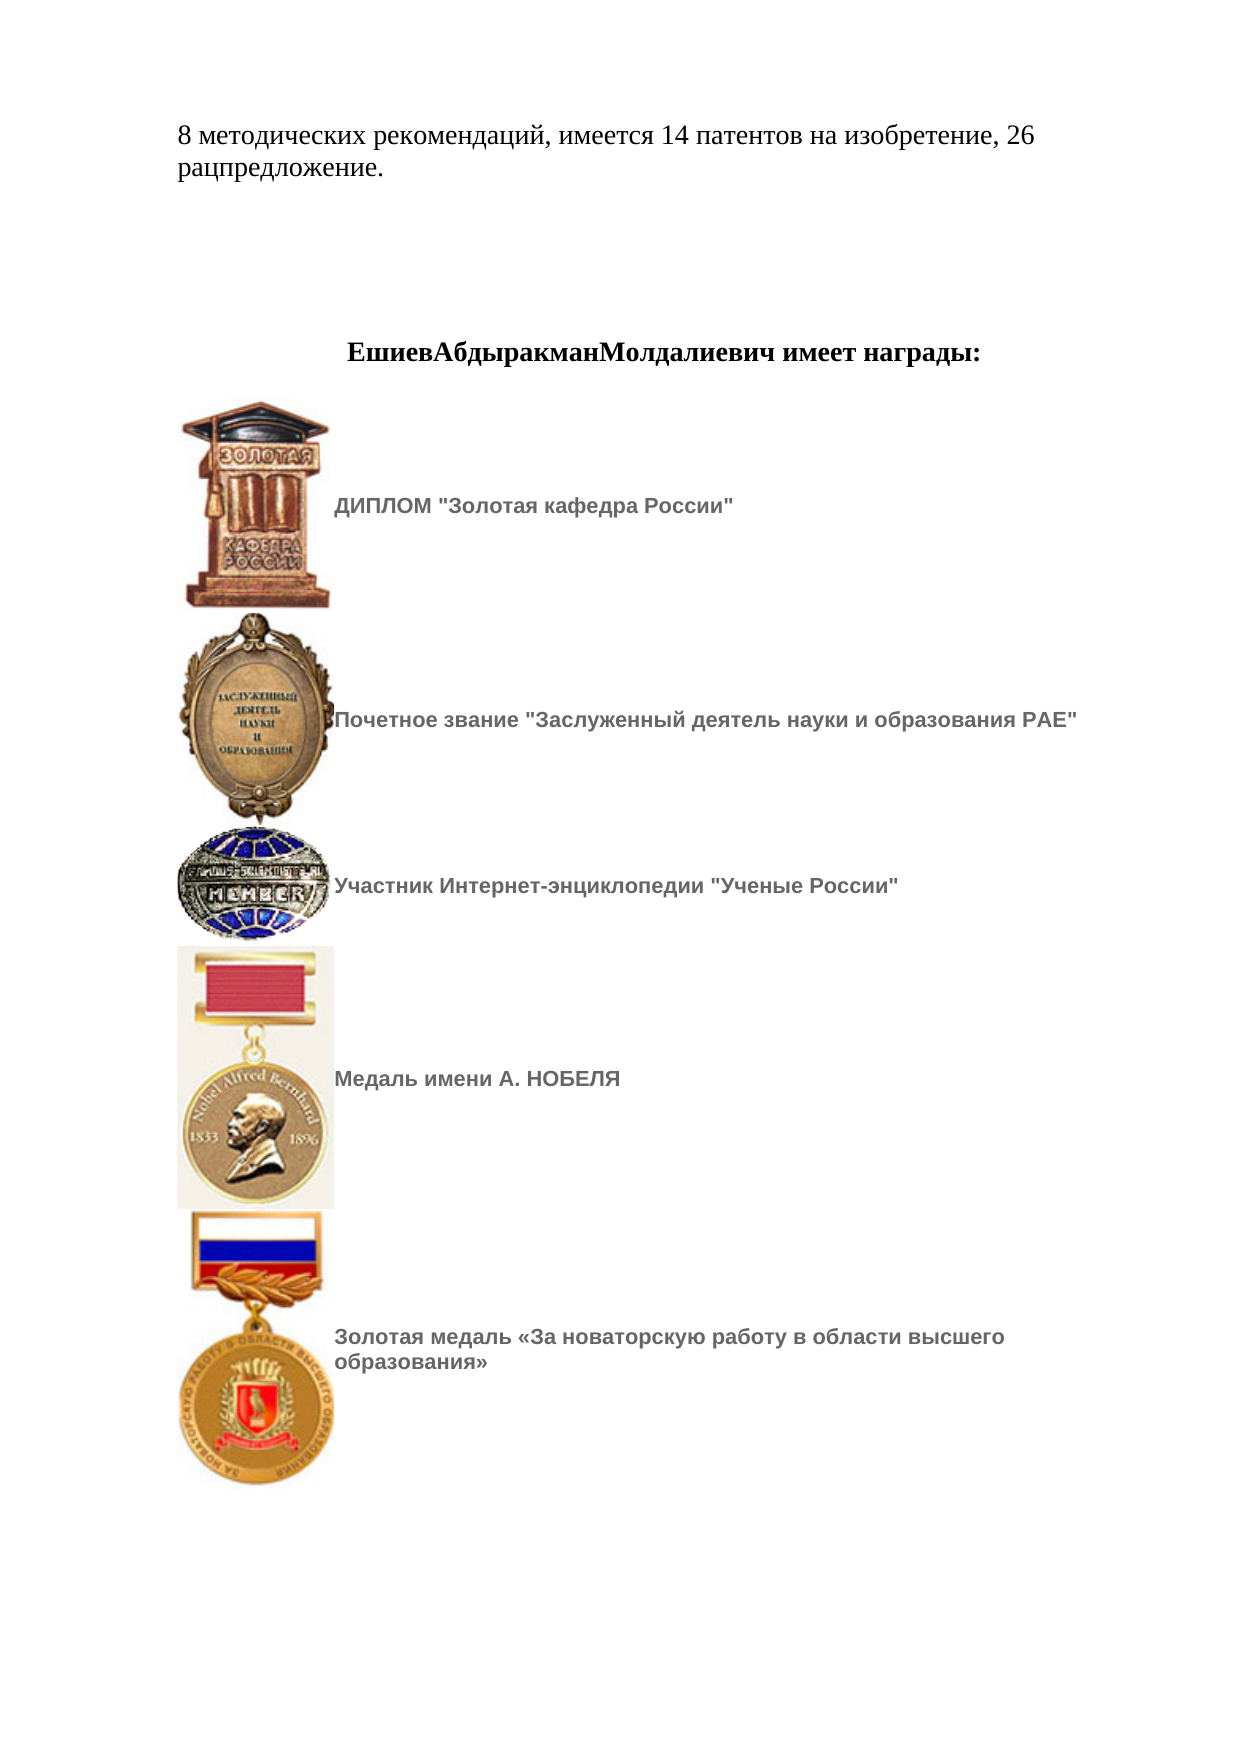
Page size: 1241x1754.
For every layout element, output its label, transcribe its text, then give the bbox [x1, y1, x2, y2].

table_cell Участник Интернет-энциклопедии "Ученые России" [334, 825, 1152, 947]
table_cell Медаль имени А. НОБЕЛЯ [335, 947, 1152, 1209]
text ЕшиевАбдыракманМолдалиевич имеет награды: [177, 335, 1152, 368]
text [177, 118, 1152, 183]
table_cell Почетное звание "Заслуженный деятель науки и образования РАЕ" [335, 614, 1152, 825]
picture [177, 396, 335, 1489]
table_cell Золотая медаль «За новаторскую работу в области высшего образования» [335, 1209, 1152, 1489]
table_header ДИПЛОМ "Золотая кафедра России" [335, 397, 1152, 614]
